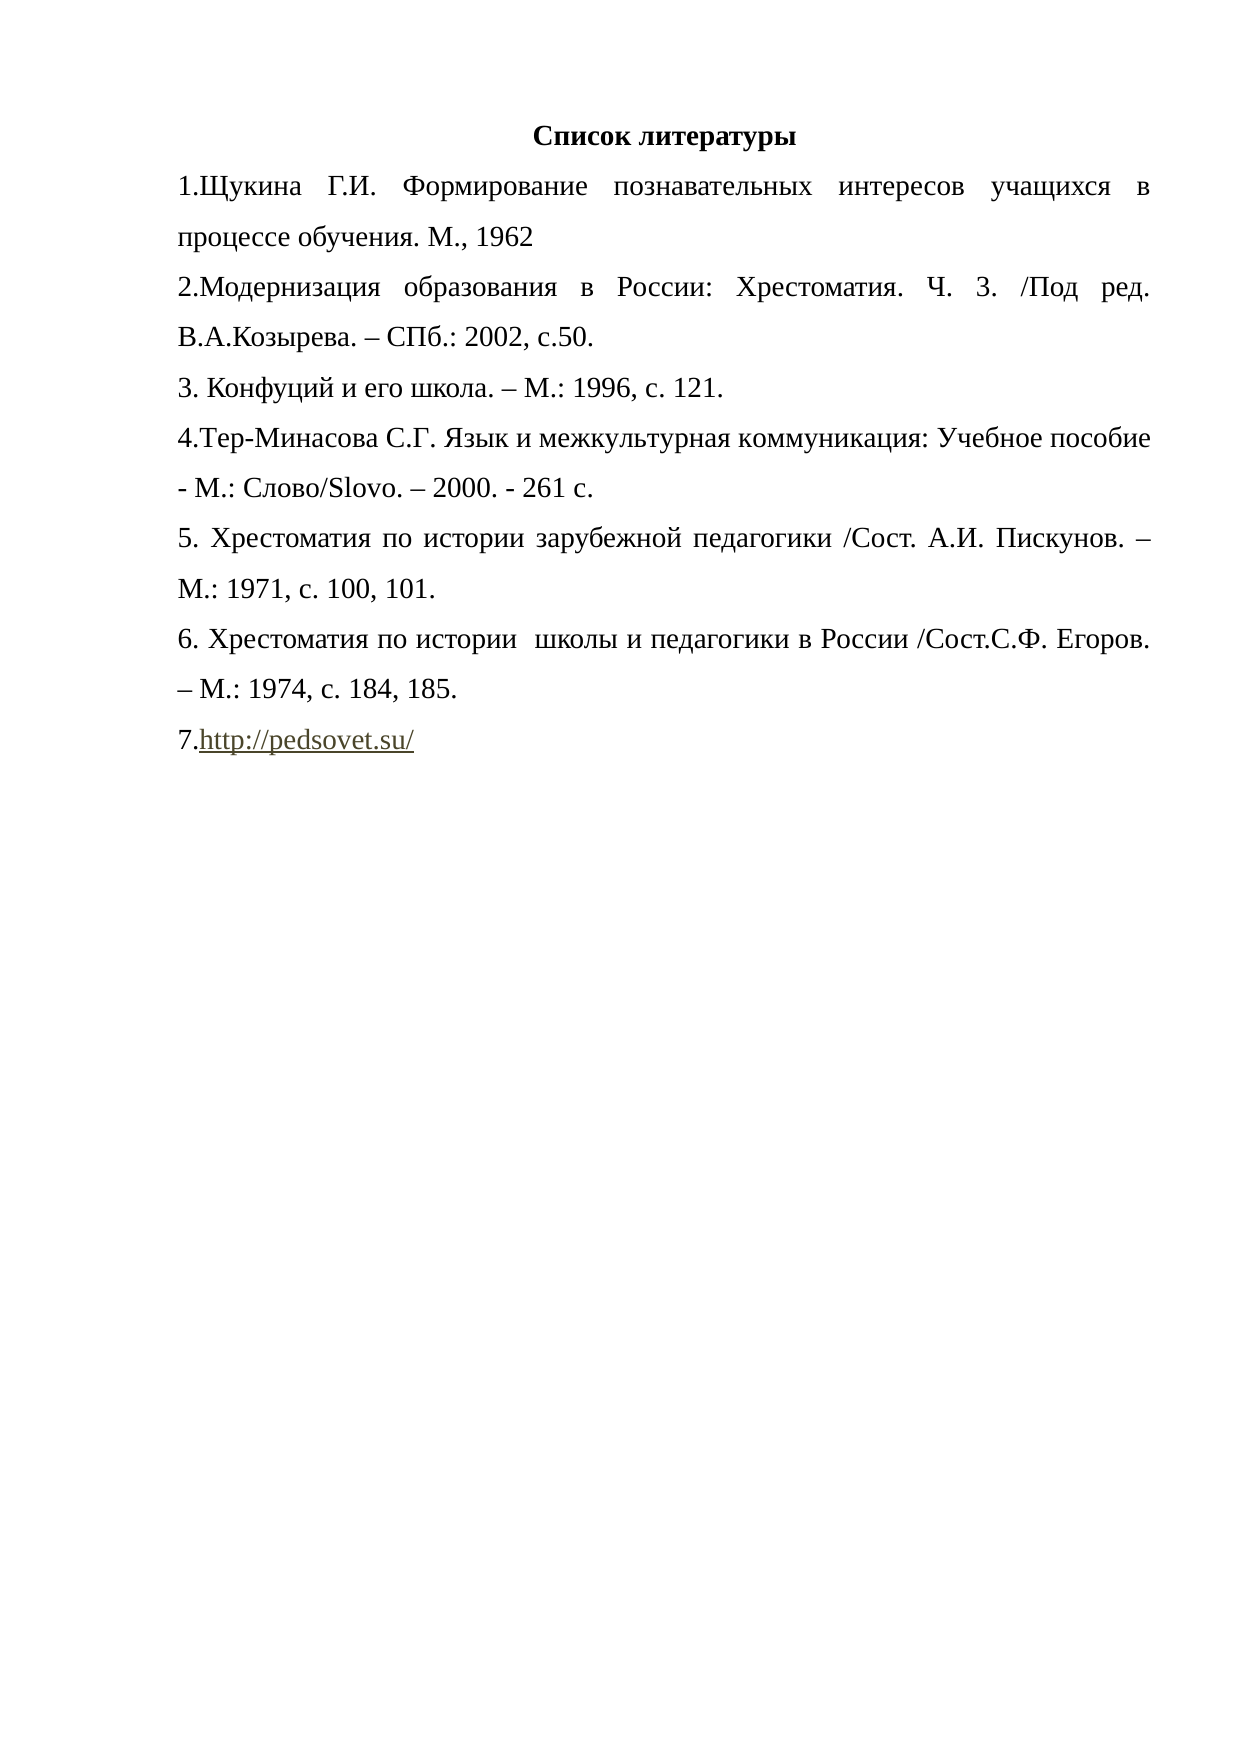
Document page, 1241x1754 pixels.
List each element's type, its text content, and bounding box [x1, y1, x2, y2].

text 6. Хрестоматия по истории школы и педагогики в России /Сост.С.Ф. Егоров. – М.: 1974, с. 184, 185. [177, 621, 1152, 705]
text 2.Модернизация образования в России: Хрестоматия. Ч. 3. /Под ред. В.А.Козырева. – СПб.: 2002, с.50. [177, 269, 1152, 353]
text 3. Конфуций и его школа. – М.: 1996, с. 121. [177, 370, 1152, 403]
text 4.Тер-Минасова С.Г. Язык и межкультурная коммуникация: Учебное пособие - М.: Слово/Slovo. – 2000. - 261 с. [177, 420, 1152, 504]
text 1.Щукина Г.И. Формирование познавательных интересов учащихся в процессе обучения. М., 1962 [177, 168, 1152, 252]
text 7.http://pedsovet.su/ [177, 722, 1152, 755]
text Список литературы [177, 118, 1152, 152]
text 5. Хрестоматия по истории зарубежной педагогики /Сост. А.И. Пискунов. – М.: 1971, с. 100, 101. [177, 521, 1152, 604]
